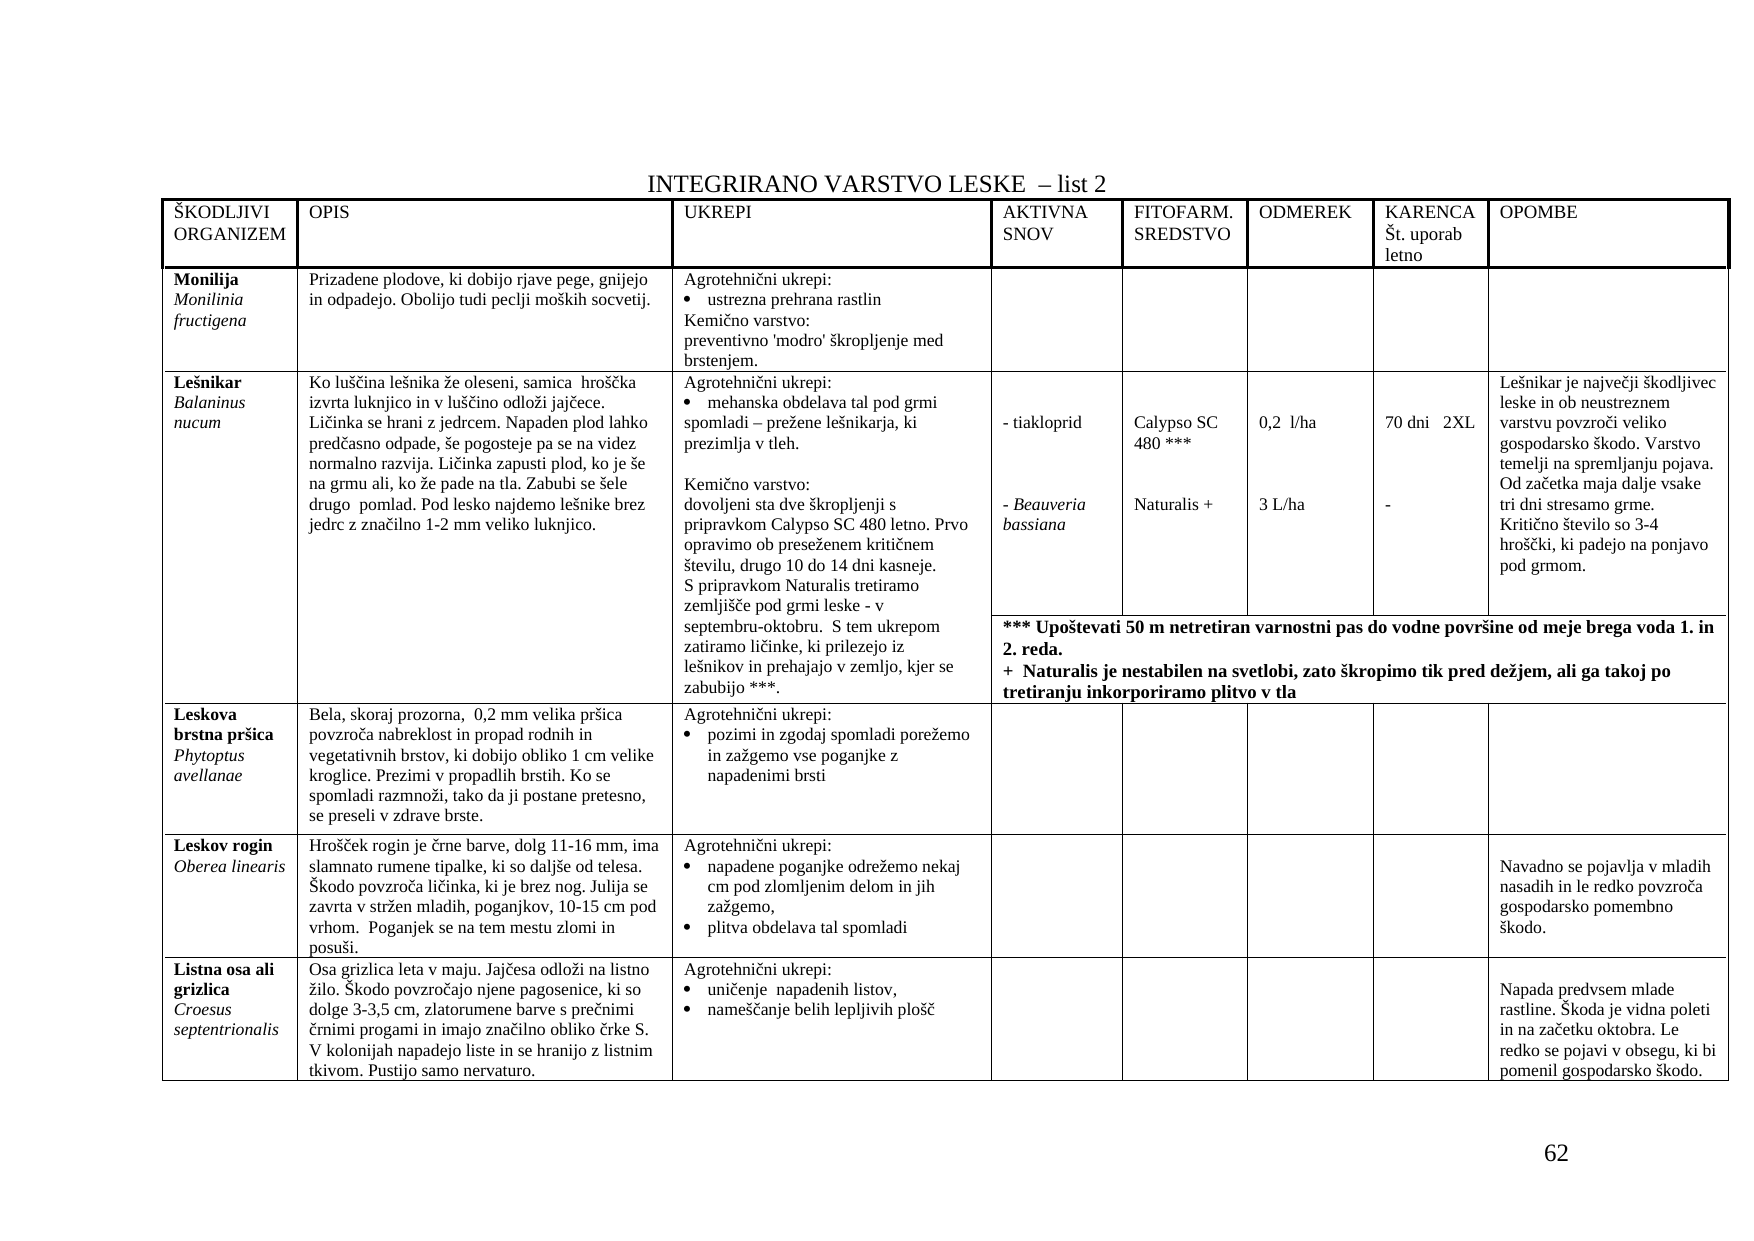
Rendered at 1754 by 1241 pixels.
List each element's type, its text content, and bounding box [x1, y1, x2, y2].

table_cell Navadno se pojavlja v mladih nasadih in le redko povzroča gospodarsko pomembno škodo. [1489, 834, 1728, 957]
table_cell Leskov rogin Oberea linearis [163, 834, 297, 957]
table_header FITOFARM. SREDSTVO [1124, 201, 1246, 266]
table_cell [992, 958, 1122, 1080]
table_cell *** Upoštevati 50 m netretiran varnostni pas do vodne površine od meje brega voda 1. in 2. reda. + Naturalis je nestabilen na svetlobi, zato škropimo tik pred dežjem, ali ga takoj po tretiranju inkorporiramo plitvo v tla [992, 615, 1728, 703]
table_cell [1374, 835, 1488, 957]
table_cell - tiakloprid - Beauveria bassiana [992, 372, 1122, 615]
table_cell [1248, 704, 1373, 834]
table_cell 70 dni 2XL - [1374, 372, 1488, 615]
table_header ŠKODLJIVI ORGANIZEM [164, 201, 296, 266]
table_cell Agrotehnični ukrepi: pozimi in zgodaj spomladi porežemo in zažgemo vse poganjke z napadenimi brsti [673, 704, 991, 834]
table_cell Monilija Monilinia fructigena [163, 266, 297, 371]
table_header OPOMBE [1490, 201, 1727, 266]
table_cell [1123, 269, 1247, 371]
table_cell Hrošček rogin je črne barve, dolg 11-16 mm, ima slamnato rumene tipalke, ki so daljše od telesa. Škodo povzroča ličinka, ki je brez nog. Julija se zavrta v stržen mladih, poganjkov, 10-15 cm pod vrhom. Poganjek se na tem mestu zlomi in posuši. [298, 835, 672, 957]
table_cell Agrotehnični ukrepi: uničenje napadenih listov, nameščanje belih lepljivih plošč [673, 958, 991, 1080]
table_cell [1123, 704, 1247, 834]
table_cell [1123, 835, 1247, 957]
table_cell [1248, 835, 1373, 957]
table_cell [1248, 958, 1373, 1080]
table_cell Prizadene plodove, ki dobijo rjave pege, gnijejo in odpadejo. Obolijo tudi peclji moških socvetij. [298, 269, 672, 371]
table_cell [992, 704, 1122, 834]
table_cell Agrotehnični ukrepi: napadene poganjke odrežemo nekaj cm pod zlomljenim delom in jih zažgemo, plitva obdelava tal spomladi [673, 835, 991, 957]
table_cell Agrotehnični ukrepi: ustrezna prehrana rastlin Kemično varstvo: preventivno 'modro' škropljenje med brstenjem. [673, 269, 991, 371]
table_header KARENCA Št. uporab letno [1375, 201, 1487, 266]
table_header ODMEREK [1249, 201, 1372, 266]
table_cell [992, 835, 1122, 957]
table_cell Calypso SC 480 *** Naturalis + [1123, 372, 1247, 615]
table_cell Lešnikar Balaninus nucum [163, 371, 297, 703]
table_cell 0,2 l/ha 3 L/ha [1248, 372, 1373, 615]
table_cell [1123, 958, 1247, 1080]
table_cell [992, 269, 1122, 371]
table_header AKTIVNA SNOV [993, 201, 1121, 266]
table_cell [1374, 704, 1488, 834]
table_cell Bela, skoraj prozorna, 0,2 mm velika pršica povzroča nabreklost in propad rodnih in vegetativnih brstov, ki dobijo obliko 1 cm velike kroglice. Prezimi v propadlih brstih. Ko se spomladi razmnoži, tako da ji postane pretesno, se preseli v zdrave brste. [298, 704, 672, 834]
table_cell [1248, 269, 1373, 371]
table_cell Napada predvsem mlade rastline. Škoda je vidna poleti in na začetku oktobra. Le redko se pojavi v obsegu, ki bi pomenil gospodarsko škodo. [1489, 957, 1728, 1080]
table_cell Leskova brstna pršica Phytoptus avellanae [163, 703, 297, 834]
table_cell [1489, 266, 1728, 371]
table_cell Osa grizlica leta v maju. Jajčesa odloži na listno žilo. Škodo povzročajo njene pagosenice, ki so dolge 3-3,5 cm, zlatorumene barve s prečnimi črnimi progami in imajo značilno obliko črke S. V kolonijah napadejo liste in se hranijo z listnim tkivom. Pustijo samo nervaturo. [298, 958, 672, 1080]
table_cell [1489, 703, 1728, 834]
table_cell [1374, 958, 1488, 1080]
table_cell Ko luščina lešnika že oleseni, samica hroščka izvrta luknjico in v luščino odloži jajčece. Ličinka se hrani z jedrcem. Napaden plod lahko predčasno odpade, še pogosteje pa se na videz normalno razvija. Ličinka zapusti plod, ko je še na grmu ali, ko že pade na tla. Zabubi se šele drugo pomlad. Pod lesko najdemo lešnike brez jedrc z značilno 1-2 mm veliko luknjico. [298, 372, 672, 703]
table_cell [1374, 269, 1488, 371]
table_cell Listna osa ali grizlica Croesus septentrionalis [163, 957, 297, 1080]
table_cell Agrotehnični ukrepi: mehanska obdelava tal pod grmi spomladi – prežene lešnikarja, ki prezimlja v tleh. Kemično varstvo: dovoljeni sta dve škropljenji s pripravkom Calypso SC 480 letno. Prvo opravimo ob preseženem kritičnem številu, drugo 10 do 14 dni kasneje. S pripravkom Naturalis tretiramo zemljišče pod grmi leske - v septembru-oktobru. S tem ukrepom zatiramo ličinke, ki prilezejo iz lešnikov in prehajajo v zemljo, kjer se zabubijo ***. [673, 372, 991, 703]
table_header UKREPI [674, 201, 990, 266]
table_cell Lešnikar je največji škodljivec leske in ob neustreznem varstvu povzroči veliko gospodarsko škodo. Varstvo temelji na spremljanju pojava. Od začetka maja dalje vsake tri dni stresamo grme. Kritično število so 3-4 hroščki, ki padejo na ponjavo pod grmom. [1489, 371, 1728, 615]
table_header OPIS [299, 201, 671, 266]
text INTEGRIRANO VARSTVO LESKE – list 2 [148, 169, 1606, 198]
